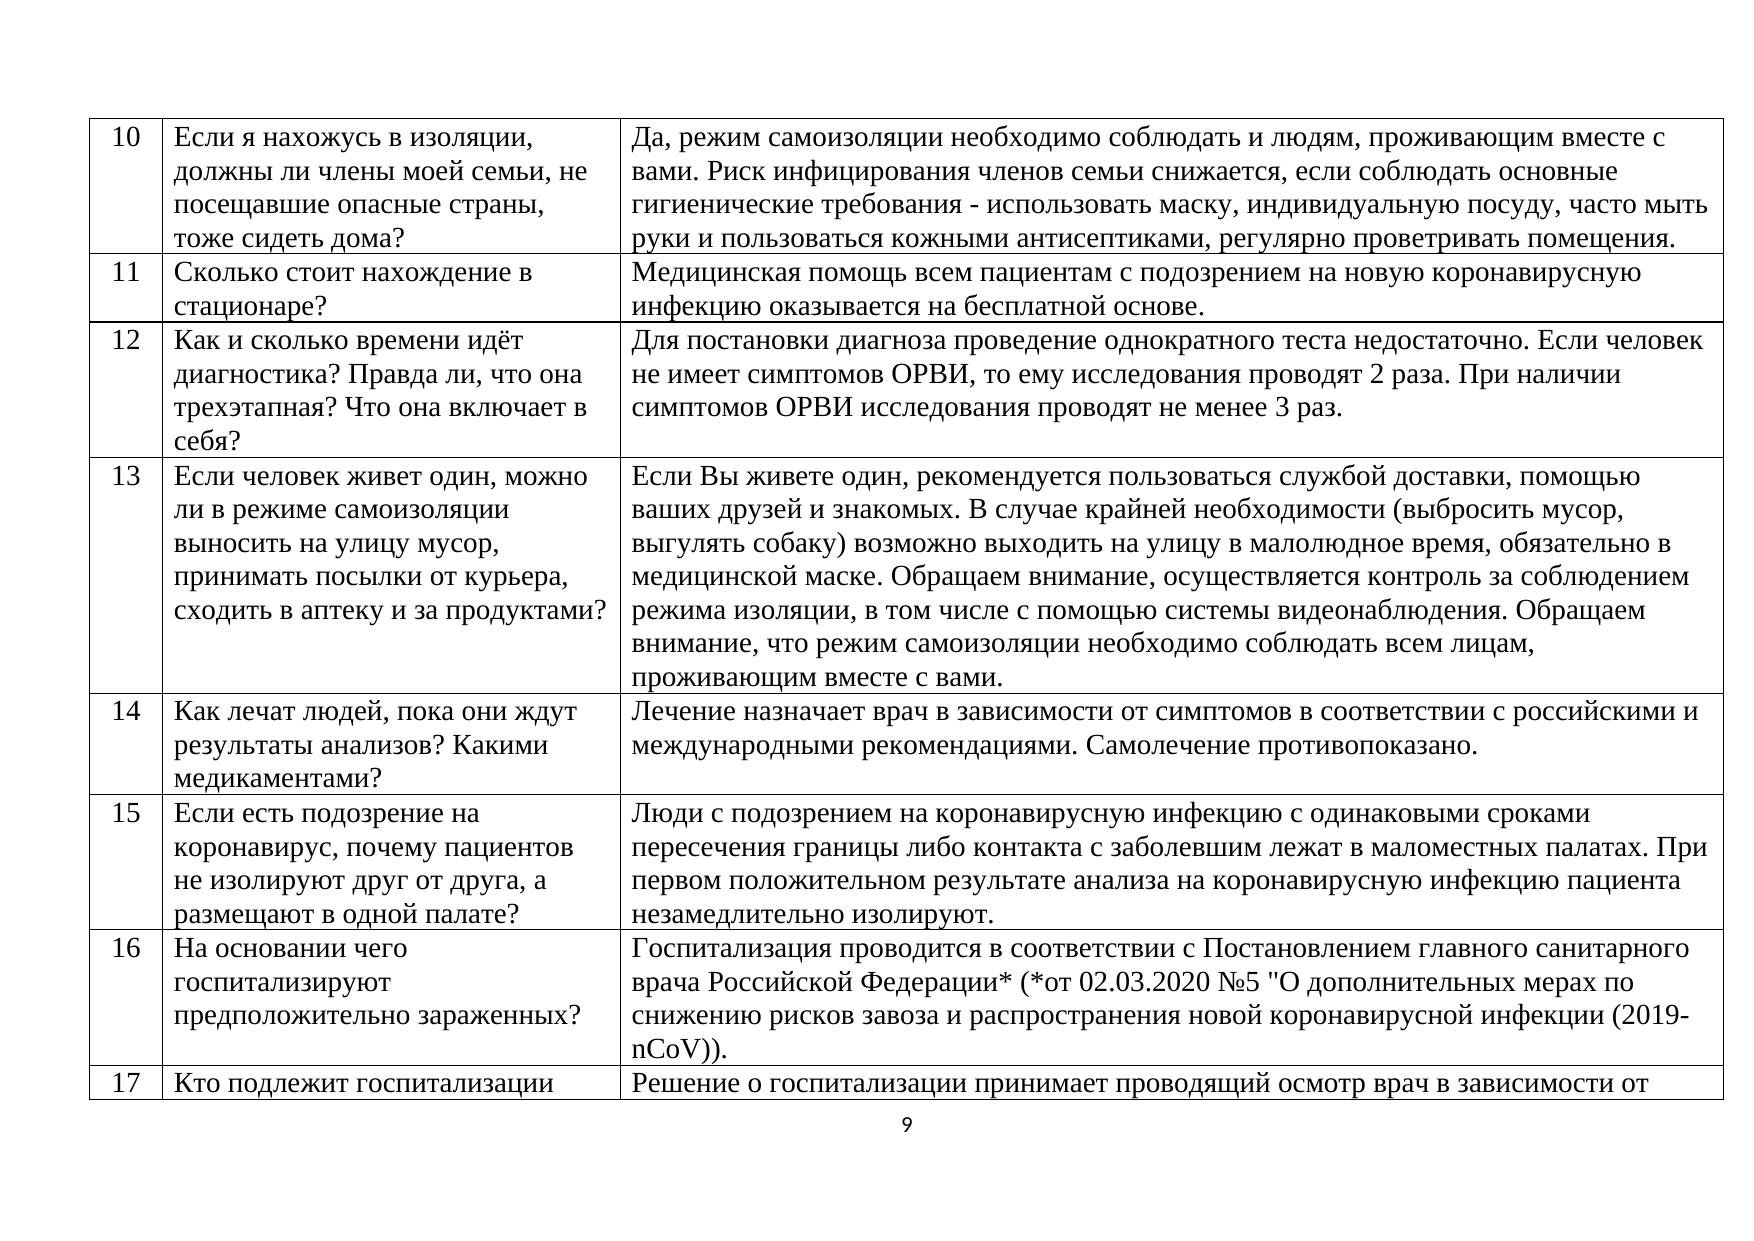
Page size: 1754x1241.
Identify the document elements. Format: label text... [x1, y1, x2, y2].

table_cell Если есть подозрение на коронавирус, почему пациентов не изолируют друг от друга, а размещают в одной палате? [163, 795, 620, 929]
table_cell Как лечат людей, пока они ждут результаты анализов? Какими медикаментами? [163, 694, 620, 794]
table_cell Да, режим самоизоляции необходимо соблюдать и людям, проживающим вместе с вами. Риск инфицирования членов семьи снижается, если соблюдать основные гигиенические требования - использовать маску, индивидуальную посуду, часто мыть руки и пользоваться кожными антисептиками, регулярно проветривать помещения. [621, 119, 1723, 253]
table_cell На основании чего госпитализируют предположительно зараженных? [163, 930, 620, 1064]
table_cell Если я нахожусь в изоляции, должны ли члены моей семьи, не посещавшие опасные страны, тоже сидеть дома? [163, 119, 620, 253]
table_cell Медицинская помощь всем пациентам с подозрением на новую коронавирусную инфекцию оказывается на бесплатной основе. [621, 254, 1723, 321]
table_cell 13 [90, 458, 162, 692]
table_cell Лечение назначает врач в зависимости от симптомов в соответствии с российскими и международными рекомендациями. Самолечение противопоказано. [621, 694, 1723, 794]
table_cell 17 [90, 1066, 162, 1099]
table_cell 14 [90, 694, 162, 794]
table_cell 10 [90, 119, 162, 253]
table_cell Люди с подозрением на коронавирусную инфекцию с одинаковыми сроками пересечения границы либо контакта с заболевшим лежат в маломестных палатах. При первом положительном результате анализа на коронавирусную инфекцию пациента незамедлительно изолируют. [621, 795, 1723, 929]
table_cell 16 [90, 930, 162, 1064]
table_cell Сколько стоит нахождение в стационаре? [163, 254, 620, 321]
table_cell 12 [90, 323, 162, 457]
table_cell 11 [90, 254, 162, 321]
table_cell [621, 1066, 1723, 1099]
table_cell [163, 1066, 620, 1099]
table_cell 15 [90, 795, 162, 929]
table_cell Госпитализация проводится в соответствии с Постановлением главного санитарного врача Российской Федерации* (*от 02.03.2020 №5 "О дополнительных мерах по снижению рисков завоза и распространения новой коронавирусной инфекции (2019-nCoV)). [621, 930, 1723, 1064]
table_cell Для постановки диагноза проведение однократного теста недостаточно. Если человек не имеет симптомов ОРВИ, то ему исследования проводят 2 раза. При наличии симптомов ОРВИ исследования проводят не менее 3 раз. [621, 323, 1723, 457]
table_cell Если человек живет один, можно ли в режиме самоизоляции выносить на улицу мусор, принимать посылки от курьера, сходить в аптеку и за продуктами? [163, 458, 620, 692]
table_cell Как и сколько времени идёт диагностика? Правда ли, что она трехэтапная? Что она включает в себя? [163, 323, 620, 457]
table_cell Если Вы живете один, рекомендуется пользоваться службой доставки, помощью ваших друзей и знакомых. В случае крайней необходимости (выбросить мусор, выгулять собаку) возможно выходить на улицу в малолюдное время, обязательно в медицинской маске. Обращаем внимание, осуществляется контроль за соблюдением режима изоляции, в том числе с помощью системы видеонаблюдения. Обращаем внимание, что режим самоизоляции необходимо соблюдать всем лицам, проживающим вместе с вами. [621, 458, 1723, 692]
